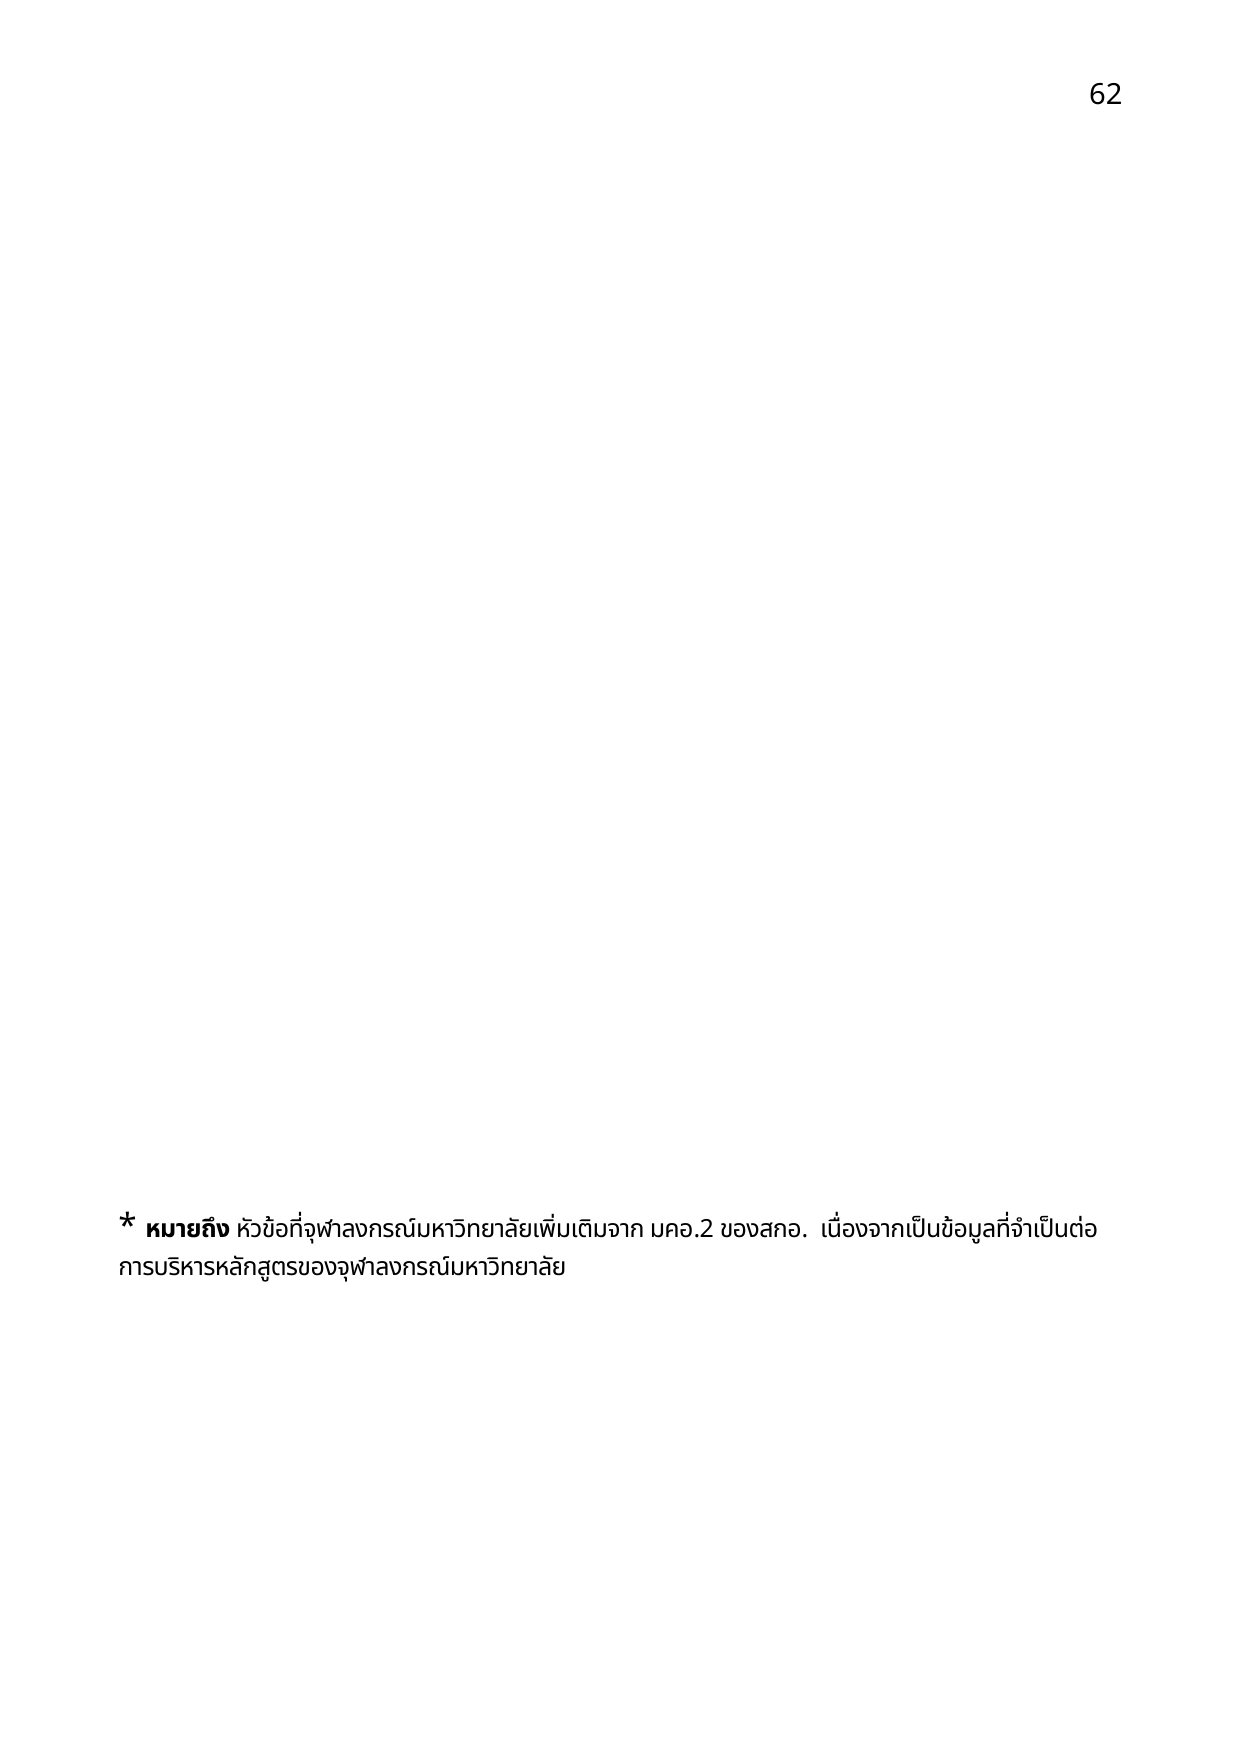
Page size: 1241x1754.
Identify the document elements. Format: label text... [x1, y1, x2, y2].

text * หมายถึง หัวข้อที่จุฬาลงกรณ์มหาวิทยาลัยเพิ่มเติมจาก มคอ.2 ของสกอ. เนื่องจากเป็นข้อมูลที่จำเป็นต่อการบริหารหลักสูตรของจุฬาลงกรณ์มหาวิทยาลัย [118, 1202, 1122, 1287]
